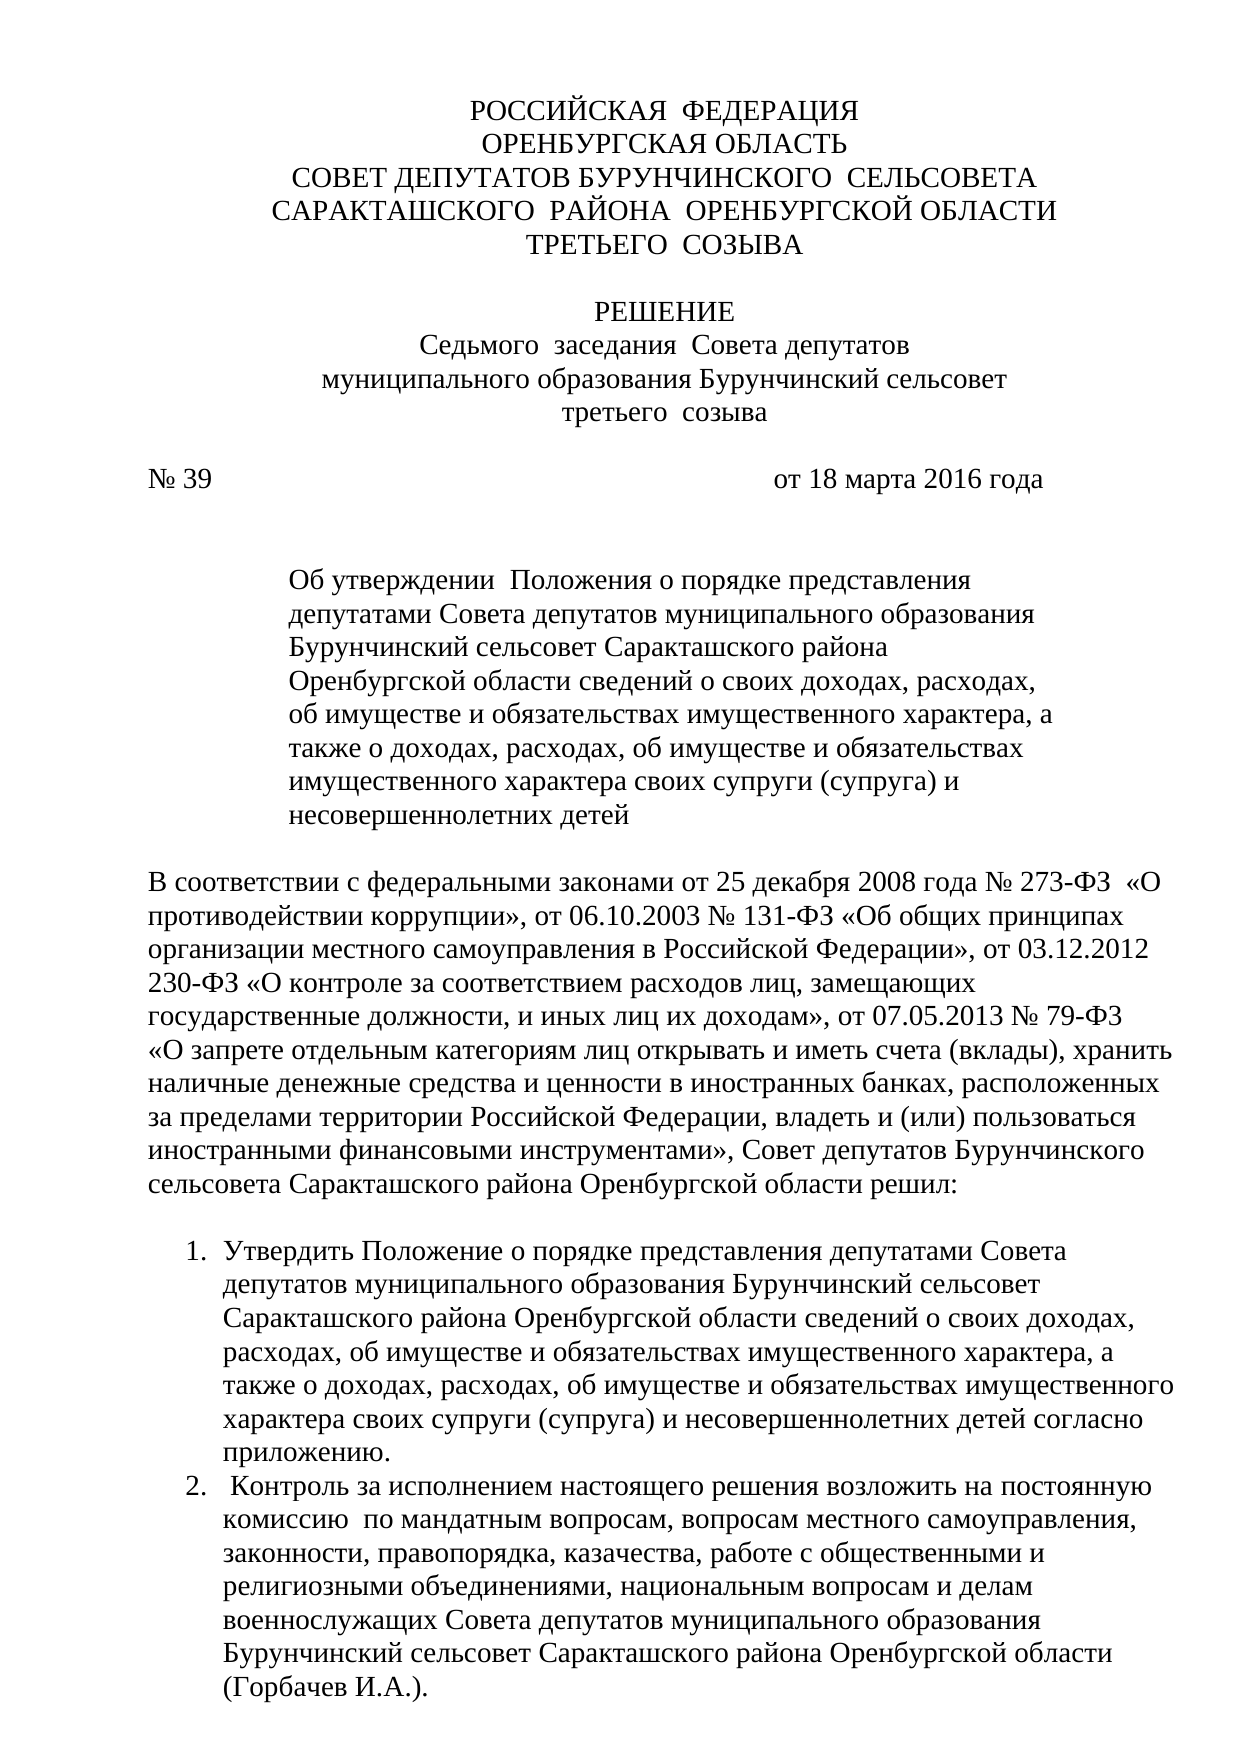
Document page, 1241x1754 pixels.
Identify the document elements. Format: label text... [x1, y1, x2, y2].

text СОВЕТ ДЕПУТАТОВ БУРУНЧИНСКОГО СЕЛЬСОВЕТА [148, 160, 1181, 193]
text РЕШЕНИЕ [148, 294, 1181, 327]
text № 39 от 18 марта 2016 года [148, 462, 1181, 495]
text РОССИЙСКАЯ ФЕДЕРАЦИЯ [148, 93, 1181, 126]
text Седьмого заседания Совета депутатов [148, 327, 1181, 361]
table_header Об утверждении Положения о порядке представления депутатами Совета депутатов муниципального образования Бурунчинский сельсовет Саракташского района Оренбургской области сведений о своих доходах, расходах, об имуществе и обязательствах имущественного характера, а также о доходах, расходах, об имуществе и обязательствах имущественного характера своих супруги (супруга) и несовершеннолетних детей [277, 562, 1073, 831]
list Утвердить Положение о порядке представления депутатами Совета депутатов муниципального образования Бурунчинский сельсовет Саракташского района Оренбургской области сведений о своих доходах, расходах, об имуществе и обязательствах имущественного характера, а также о доходах, расходах, об имуществе и обязательствах имущественного характера своих супруги (супруга) и несовершеннолетних детей согласно приложению. [185, 1233, 1181, 1468]
text САРАКТАШСКОГО РАЙОНА ОРЕНБУРГСКОЙ ОБЛАСТИ [148, 193, 1181, 227]
text муниципального образования Бурунчинский сельсовет [148, 361, 1181, 394]
text третьего созыва [148, 394, 1181, 428]
text В соответствии с федеральными законами от 25 декабря 2008 года № 273-ФЗ «О противодействии коррупции», от 06.10.2003 № 131-ФЗ «Об общих принципах организации местного самоуправления в Российской Федерации», от 03.12.2012 230-ФЗ «О контроле за соответствием расходов лиц, замещающих государственные должности, и иных лиц их доходам», от 07.05.2013 № 79-Ф3 «О запрете отдельным категориям лиц открывать и иметь счета (вклады), хранить наличные денежные средства и ценности в иностранных банках, расположенных за пределами территории Российской Федерации, владеть и (или) пользоваться иностранными финансовыми инструментами», Совет депутатов Бурунчинского сельсовета Саракташского района Оренбургской области решил: [148, 864, 1181, 1199]
text ОРЕНБУРГСКАЯ ОБЛАСТЬ [148, 126, 1181, 160]
text ТРЕТЬЕГО СОЗЫВА [148, 227, 1181, 260]
list Контроль за исполнением настоящего решения возложить на постоянную комиссию по мандатным вопросам, вопросам местного самоуправления, законности, правопорядка, казачества, работе с общественными и религиозными объединениями, национальным вопросам и делам военнослужащих Совета депутатов муниципального образования Бурунчинский сельсовет Саракташского района Оренбургской области (Горбачев И.А.). [185, 1468, 1181, 1703]
